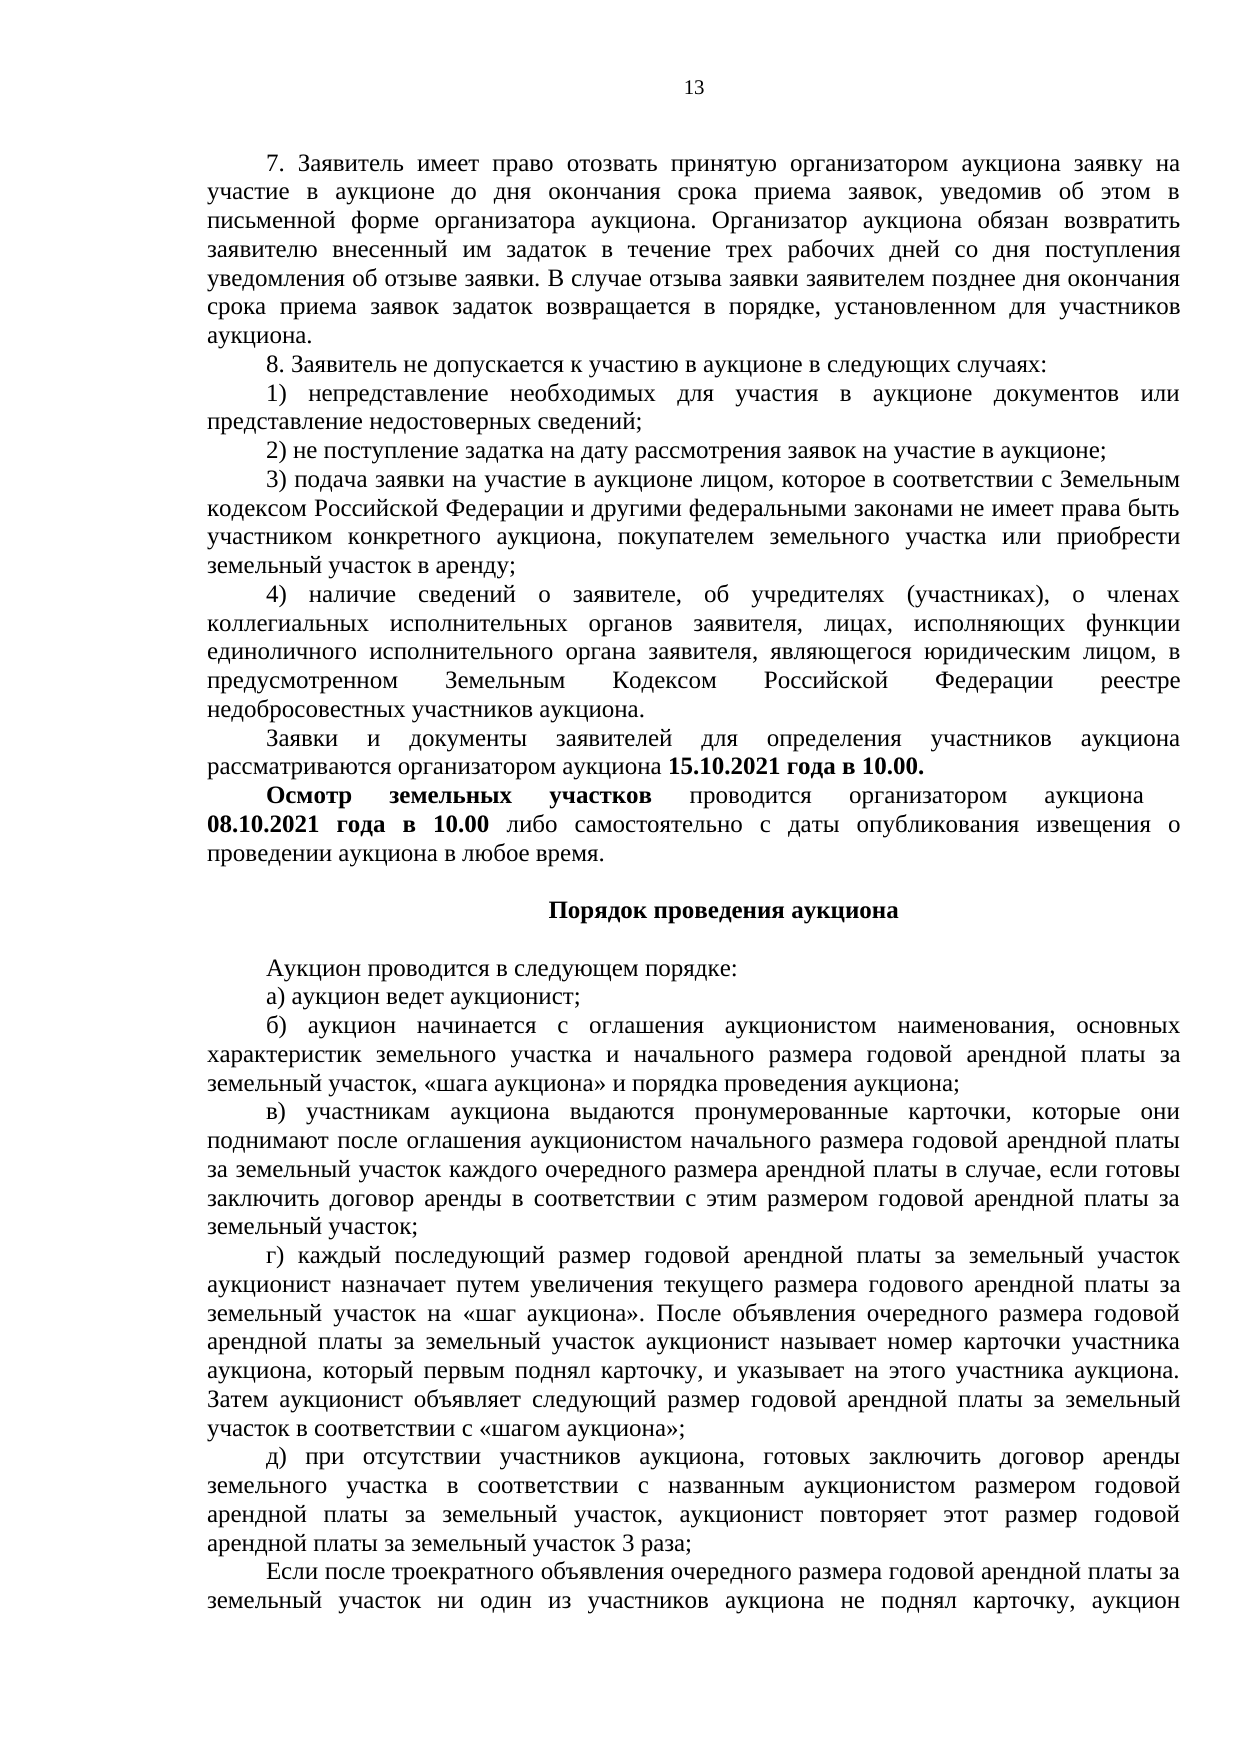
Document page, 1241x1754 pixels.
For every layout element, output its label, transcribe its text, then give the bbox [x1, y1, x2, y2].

text Осмотр земельных участков проводится организатором аукциона 08.10.2021 года в 10.00 либо самостоятельно с даты опубликования извещения о проведении аукциона в любое время. [207, 780, 1181, 866]
text а) аукцион ведет аукционист; [207, 981, 1181, 1010]
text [207, 1556, 1181, 1614]
text 8. Заявитель не допускается к участию в аукционе в следующих случаях: [207, 349, 1181, 378]
text Порядок проведения аукциона [207, 895, 1181, 924]
text б) аукцион начинается с оглашения аукционистом наименования, основных характеристик земельного участка и начального размера годовой арендной платы за земельный участок, «шага аукциона» и порядка проведения аукциона; [207, 1010, 1181, 1096]
text 7. Заявитель имеет право отозвать принятую организатором аукциона заявку на участие в аукционе до дня окончания срока приема заявок, уведомив об этом в письменной форме организатора аукциона. Организатор аукциона обязан возвратить заявителю внесенный им задаток в течение трех рабочих дней со дня поступления уведомления об отзыве заявки. В случае отзыва заявки заявителем позднее дня окончания срока приема заявок задаток возвращается в порядке, установленном для участников аукциона. [207, 148, 1181, 349]
text 4) наличие сведений о заявителе, об учредителях (участниках), о членах коллегиальных исполнительных органов заявителя, лицах, исполняющих функции единоличного исполнительного органа заявителя, являющегося юридическим лицом, в предусмотренном Земельным Кодексом Российской Федерации реестре недобросовестных участников аукциона. [207, 579, 1181, 723]
text Аукцион проводится в следующем порядке: [207, 953, 1181, 981]
text 3) подача заявки на участие в аукционе лицом, которое в соответствии с Земельным кодексом Российской Федерации и другими федеральными законами не имеет права быть участником конкретного аукциона, покупателем земельного участка или приобрести земельный участок в аренду; [207, 464, 1181, 579]
text Заявки и документы заявителей для определения участников аукциона рассматриваются организатором аукциона 15.10.2021 года в 10.00. [207, 723, 1181, 780]
text в) участникам аукциона выдаются пронумерованные карточки, которые они поднимают после оглашения аукционистом начального размера годовой арендной платы за земельный участок каждого очередного размера арендной платы в случае, если готовы заключить договор аренды в соответствии с этим размером годовой арендной платы за земельный участок; [207, 1096, 1181, 1240]
text 1) непредставление необходимых для участия в аукционе документов или представление недостоверных сведений; [207, 378, 1181, 435]
text г) каждый последующий размер годовой арендной платы за земельный участок аукционист назначает путем увеличения текущего размера годового арендной платы за земельный участок на «шаг аукциона». После объявления очередного размера годовой арендной платы за земельный участок аукционист называет номер карточки участника аукциона, который первым поднял карточку, и указывает на этого участника аукциона. Затем аукционист объявляет следующий размер годовой арендной платы за земельный участок в соответствии с «шагом аукциона»; [207, 1240, 1181, 1441]
text 2) не поступление задатка на дату рассмотрения заявок на участие в аукционе; [207, 435, 1181, 464]
text д) при отсутствии участников аукциона, готовых заключить договор аренды земельного участка в соответствии с названным аукционистом размером годовой арендной платы за земельный участок, аукционист повторяет этот размер годовой арендной платы за земельный участок 3 раза; [207, 1441, 1181, 1556]
